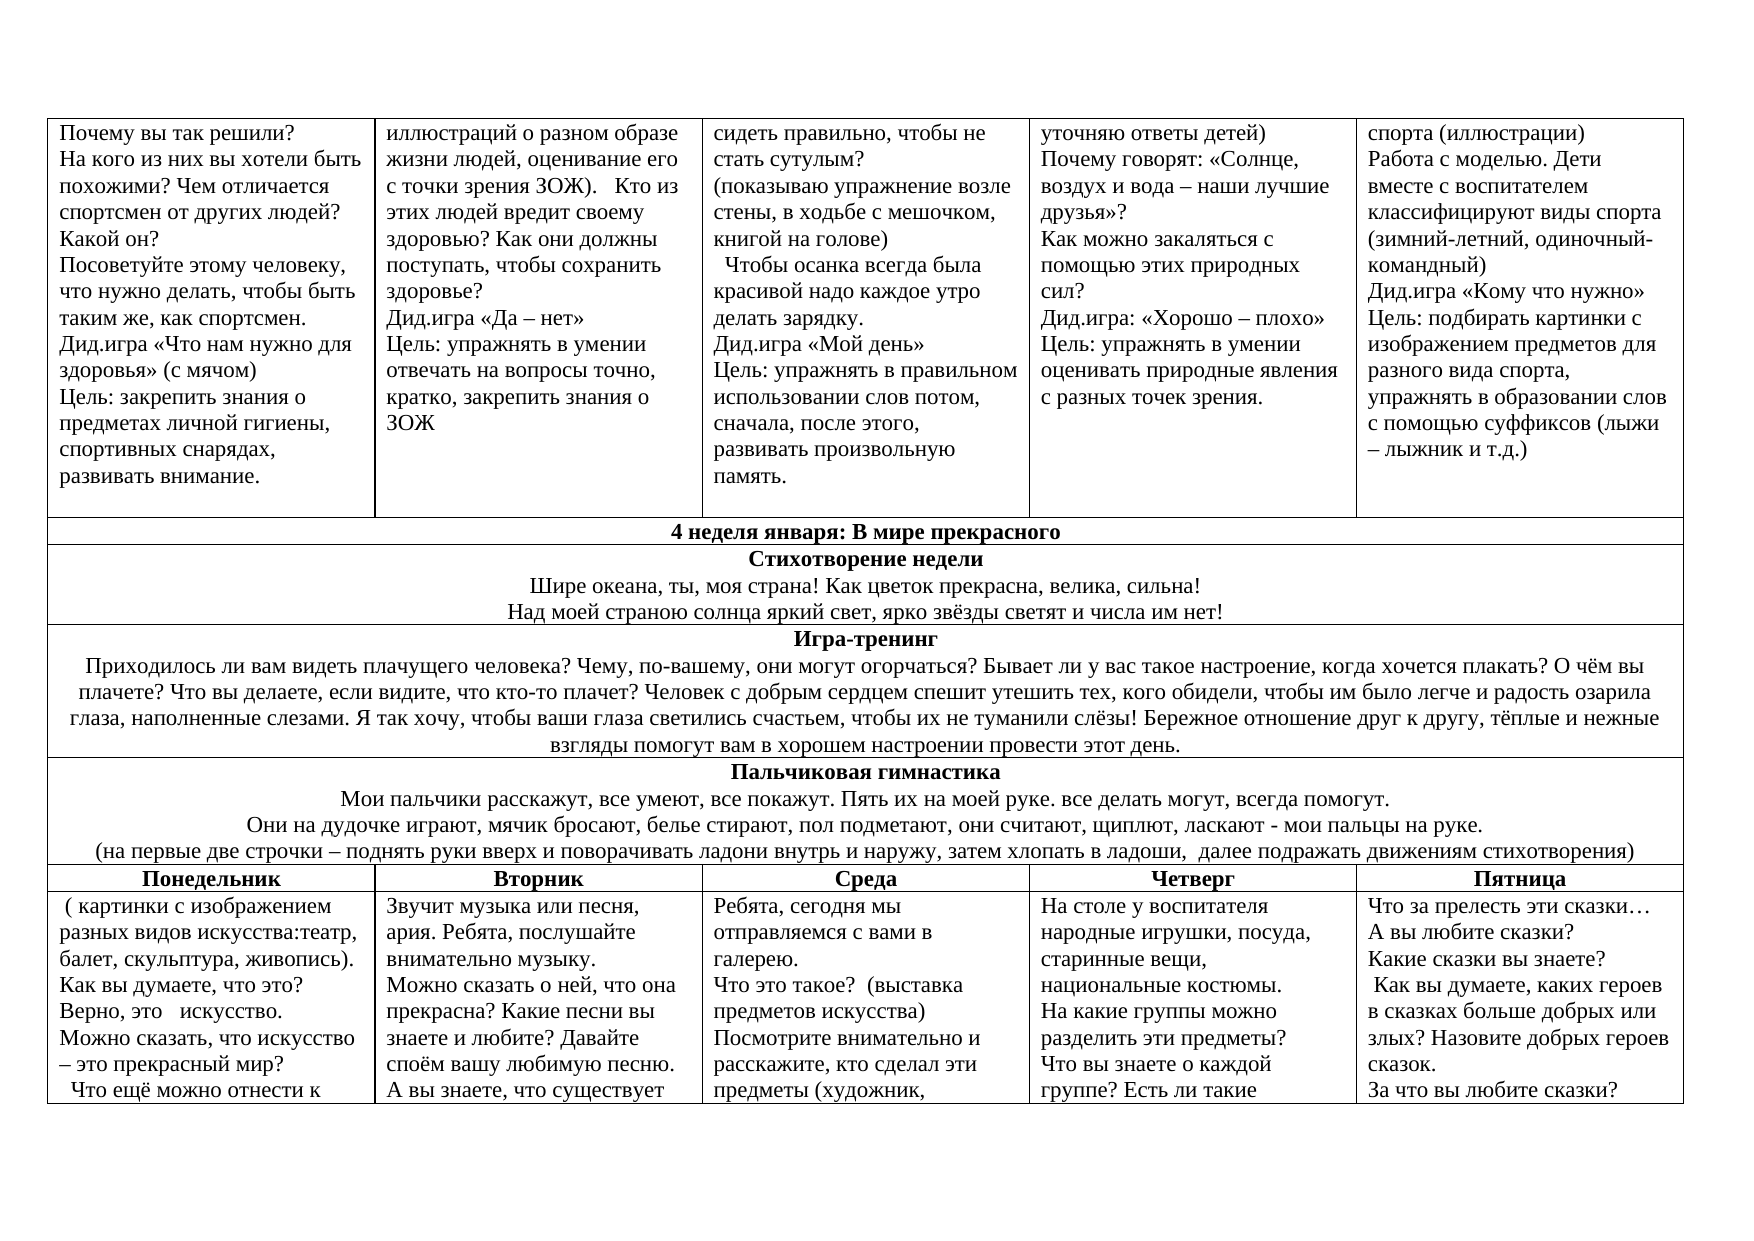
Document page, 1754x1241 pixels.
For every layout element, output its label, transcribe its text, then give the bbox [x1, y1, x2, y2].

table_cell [1357, 892, 1683, 1103]
table_cell Пальчиковая гимнастика Мои пальчики расскажут, все умеют, все покажут. Пять их на моей руке. все делать могут, всегда помогут. Они на дудочке играют, мячик бросают, белье стирают, пол подметают, они считают, щиплют, ласкают - мои пальцы на руке. (на первые две строчки – поднять руки вверх и поворачивать ладони внутрь и наружу, затем хлопать в ладоши, далее подражать движениям стихотворения) [48, 758, 1683, 864]
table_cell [48, 892, 374, 1103]
table_cell Вторник [376, 865, 702, 891]
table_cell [48, 119, 374, 517]
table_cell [1357, 119, 1683, 517]
table_cell 4 неделя января: В мире прекрасного [48, 518, 1683, 544]
table_cell Стихотворение недели Шире океана, ты, моя страна! Как цветок прекрасна, велика, сильна! Над моей страною солнца яркий свет, ярко звёзды светят и числа им нет! [48, 545, 1683, 624]
table_cell Игра-тренинг Приходилось ли вам видеть плачущего человека? Чему, по-вашему, они могут огорчаться? Бывает ли у вас такое настроение, когда хочется плакать? О чём вы плачете? Что вы делаете, если видите, что кто-то плачет? Человек с добрым сердцем спешит утешить тех, кого обидели, чтобы им было легче и радость озарила глаза, наполненные слезами. Я так хочу, чтобы ваши глаза светились счастьем, чтобы их не туманили слёзы! Бережное отношение друг к другу, тёплые и нежные взгляды помогут вам в хорошем настроении провести этот день. [48, 625, 1683, 757]
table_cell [1030, 892, 1356, 1103]
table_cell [1030, 119, 1356, 517]
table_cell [703, 119, 1029, 517]
table_cell Среда [703, 865, 1029, 891]
table_cell Пятница [1357, 865, 1683, 891]
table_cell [376, 119, 702, 517]
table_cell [703, 892, 1029, 1103]
table_cell Понедельник [48, 865, 374, 891]
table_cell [376, 892, 702, 1103]
table_cell Четверг [1030, 865, 1356, 891]
